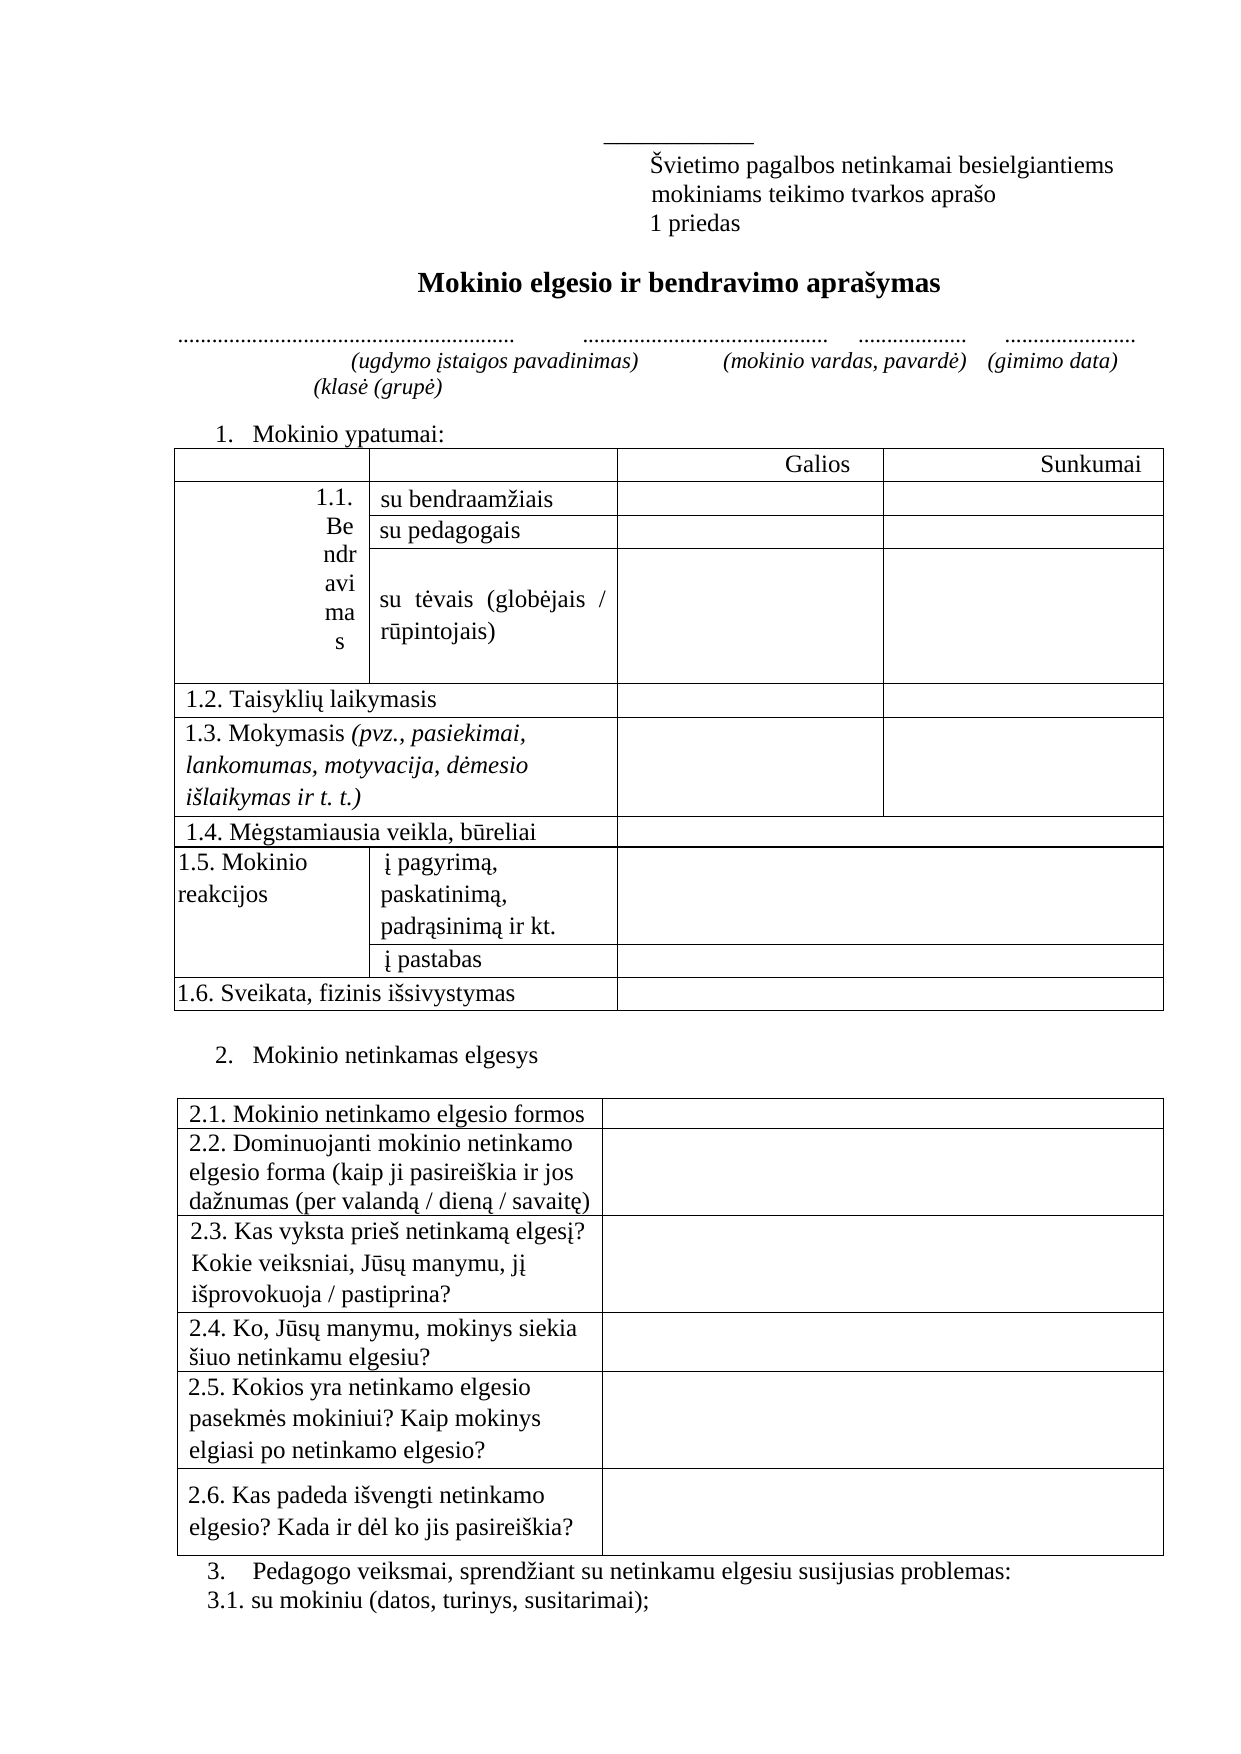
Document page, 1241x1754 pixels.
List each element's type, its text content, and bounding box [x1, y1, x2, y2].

table_cell [618, 817, 1163, 846]
table_cell [618, 848, 1163, 943]
table_cell [603, 1372, 1163, 1468]
list Mokinio ypatumai: [215, 419, 1181, 448]
table_cell [603, 1313, 1163, 1371]
table_cell [618, 684, 883, 717]
table_cell [884, 516, 1163, 548]
table_cell į pastabas [370, 945, 617, 977]
table_cell su pedagogais [370, 516, 617, 548]
table_header [370, 449, 617, 481]
table_cell [884, 482, 1163, 514]
table_cell [884, 684, 1163, 717]
table_cell 2.5. Kokios yra netinkamo elgesio pasekmės mokiniui? Kaip mokinys elgiasi po netinkamo elgesio? [178, 1372, 602, 1468]
table_cell 2.2. Dominuojanti mokinio netinkamo elgesio forma (kaip ji pasireiškia ir jos dažnumas (per valandą / dieną / savaitę) [178, 1129, 602, 1215]
table_cell [618, 482, 883, 514]
table_header [175, 449, 369, 481]
table_cell 1.2. Taisyklių laikymasis [175, 684, 617, 717]
table_cell į pagyrimą, paskatinimą, padrąsinimą ir kt. [370, 848, 617, 943]
table_cell [618, 978, 1163, 1010]
table_header Galios [618, 449, 883, 481]
list Mokinio netinkamas elgesys [215, 1040, 1181, 1069]
table_cell [618, 516, 883, 548]
table_cell 1.6. Sveikata, fizinis išsivystymas [175, 978, 617, 1010]
table_cell 1.5. Mokinio reakcijos [175, 848, 369, 977]
table_cell 2.3. Kas vyksta prieš netinkamą elgesį? Kokie veiksniai, Jūsų manymu, jį išprovokuoja / pastiprina? [178, 1216, 602, 1312]
table_cell [884, 718, 1163, 816]
table_cell [618, 718, 883, 816]
table_cell [618, 549, 883, 683]
table_header [603, 1099, 1163, 1127]
text Švietimo pagalbos netinkamai besielgiantiems [447, 151, 1181, 179]
table_cell [618, 945, 1163, 977]
table_cell 1.4. Mėgstamiausia veikla, būreliai [175, 817, 617, 846]
text 1 priedas [177, 208, 1181, 237]
list Pedagogo veiksmai, sprendžiant su netinkamu elgesiu susijusias problemas: [207, 1556, 1181, 1585]
table_cell [884, 549, 1163, 683]
table_cell su tėvais (globėjais / rūpintojais) [370, 549, 617, 683]
table_cell [603, 1469, 1163, 1555]
table_header Sunkumai [884, 449, 1163, 481]
text mokiniams teikimo tvarkos aprašo [312, 179, 1181, 208]
text ........................................................... ........................................... ................... ....................... [177, 321, 1181, 347]
table_cell 1.1. Bendravimas [175, 482, 369, 683]
table_cell 2.6. Kas padeda išvengti netinkamo elgesio? Kada ir dėl ko jis pasireiškia? [178, 1469, 602, 1555]
list su mokiniu (datos, turinys, susitarimai); [207, 1585, 1181, 1613]
table_cell [603, 1129, 1163, 1215]
table_header 2.1. Mokinio netinkamo elgesio formos [178, 1099, 602, 1127]
table_cell 2.4. Ko, Jūsų manymu, mokinys siekia šiuo netinkamu elgesiu? [178, 1313, 602, 1371]
table_cell 1.3. Mokymasis (pvz., pasiekimai, lankomumas, motyvacija, dėmesio išlaikymas ir t. t.) [175, 718, 617, 816]
text (ugdymo įstaigos pavadinimas) (mokinio vardas, pavardė) (gimimo data) (klasė (grupė) [313, 347, 1181, 400]
text Mokinio elgesio ir bendravimo aprašymas [177, 266, 1181, 299]
table_cell su bendraamžiais [370, 482, 617, 514]
table_cell [603, 1216, 1163, 1312]
text ____________ [176, 118, 1181, 147]
